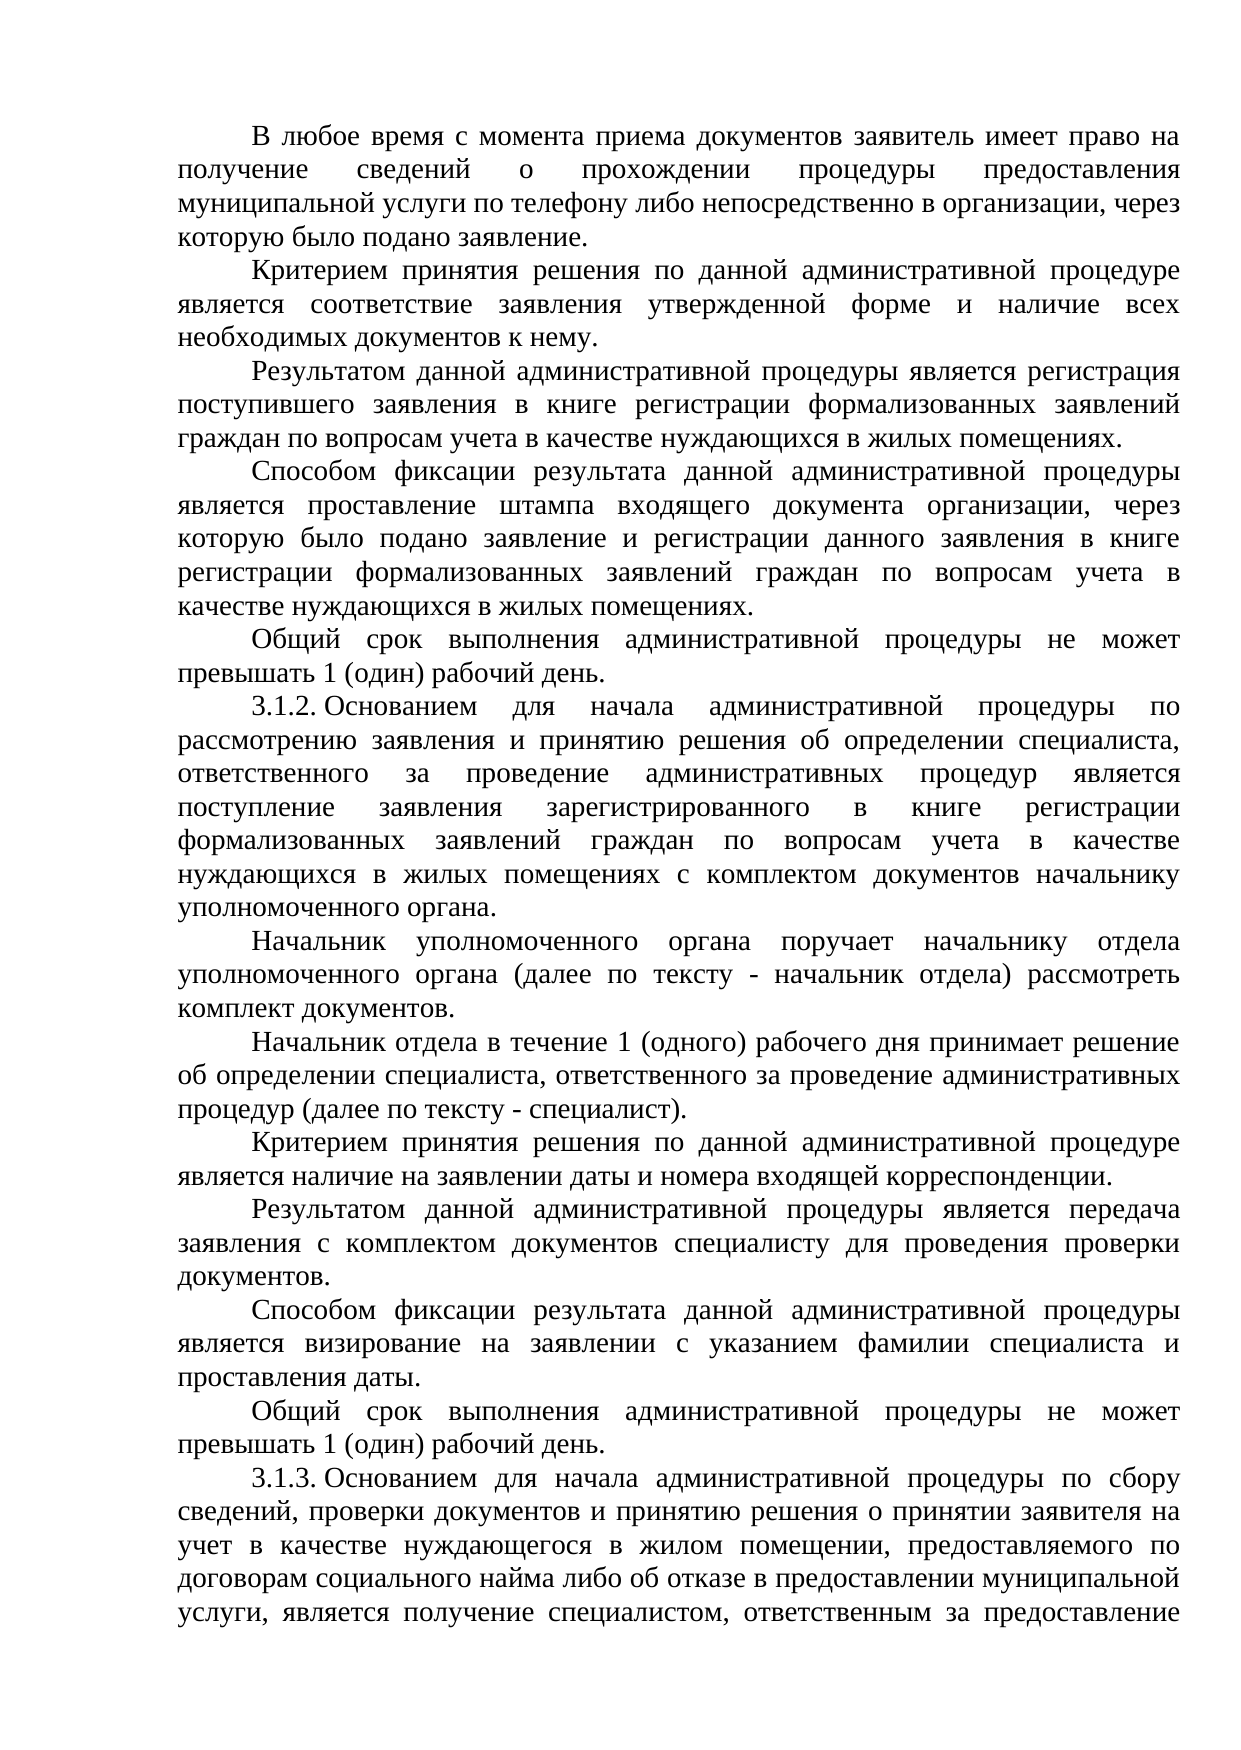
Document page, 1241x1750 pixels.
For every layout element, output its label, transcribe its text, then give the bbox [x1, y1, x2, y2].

text Общий срок выполнения административной процедуры не может превышать 1 (один) рабочий день. [177, 621, 1181, 688]
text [177, 1460, 1181, 1627]
text Результатом данной административной процедуры является передача заявления с комплектом документов специалисту для проведения проверки документов. [177, 1191, 1181, 1292]
text 3.1.2. Основанием для начала административной процедуры по рассмотрению заявления и принятию решения об определении специалиста, ответственного за проведение административных процедур является поступление заявления зарегистрированного в книге регистрации формализованных заявлений граждан по вопросам учета в качестве нуждающихся в жилых помещениях с комплектом документов начальнику уполномоченного органа. [177, 688, 1181, 923]
text Способом фиксации результата данной административной процедуры является проставление штампа входящего документа организации, через которую было подано заявление и регистрации данного заявления в книге регистрации формализованных заявлений граждан по вопросам учета в качестве нуждающихся в жилых помещениях. [177, 453, 1181, 621]
text В любое время с момента приема документов заявитель имеет право на получение сведений о прохождении процедуры предоставления муниципальной услуги по телефону либо непосредственно в организации, через которую было подано заявление. [177, 118, 1181, 252]
text Начальник уполномоченного органа поручает начальнику отдела уполномоченного органа (далее по тексту - начальник отдела) рассмотреть комплект документов. [177, 923, 1181, 1024]
text Начальник отдела в течение 1 (одного) рабочего дня принимает решение об определении специалиста, ответственного за проведение административных процедур (далее по тексту - специалист). [177, 1024, 1181, 1124]
text Критерием принятия решения по данной административной процедуре является соответствие заявления утвержденной форме и наличие всех необходимых документов к нему. [177, 252, 1181, 353]
text Результатом данной административной процедуры является регистрация поступившего заявления в книге регистрации формализованных заявлений граждан по вопросам учета в качестве нуждающихся в жилых помещениях. [177, 353, 1181, 453]
text Критерием принятия решения по данной административной процедуре является наличие на заявлении даты и номера входящей корреспонденции. [177, 1124, 1181, 1191]
text Общий срок выполнения административной процедуры не может превышать 1 (один) рабочий день. [177, 1393, 1181, 1460]
text Способом фиксации результата данной административной процедуры является визирование на заявлении с указанием фамилии специалиста и проставления даты. [177, 1292, 1181, 1393]
